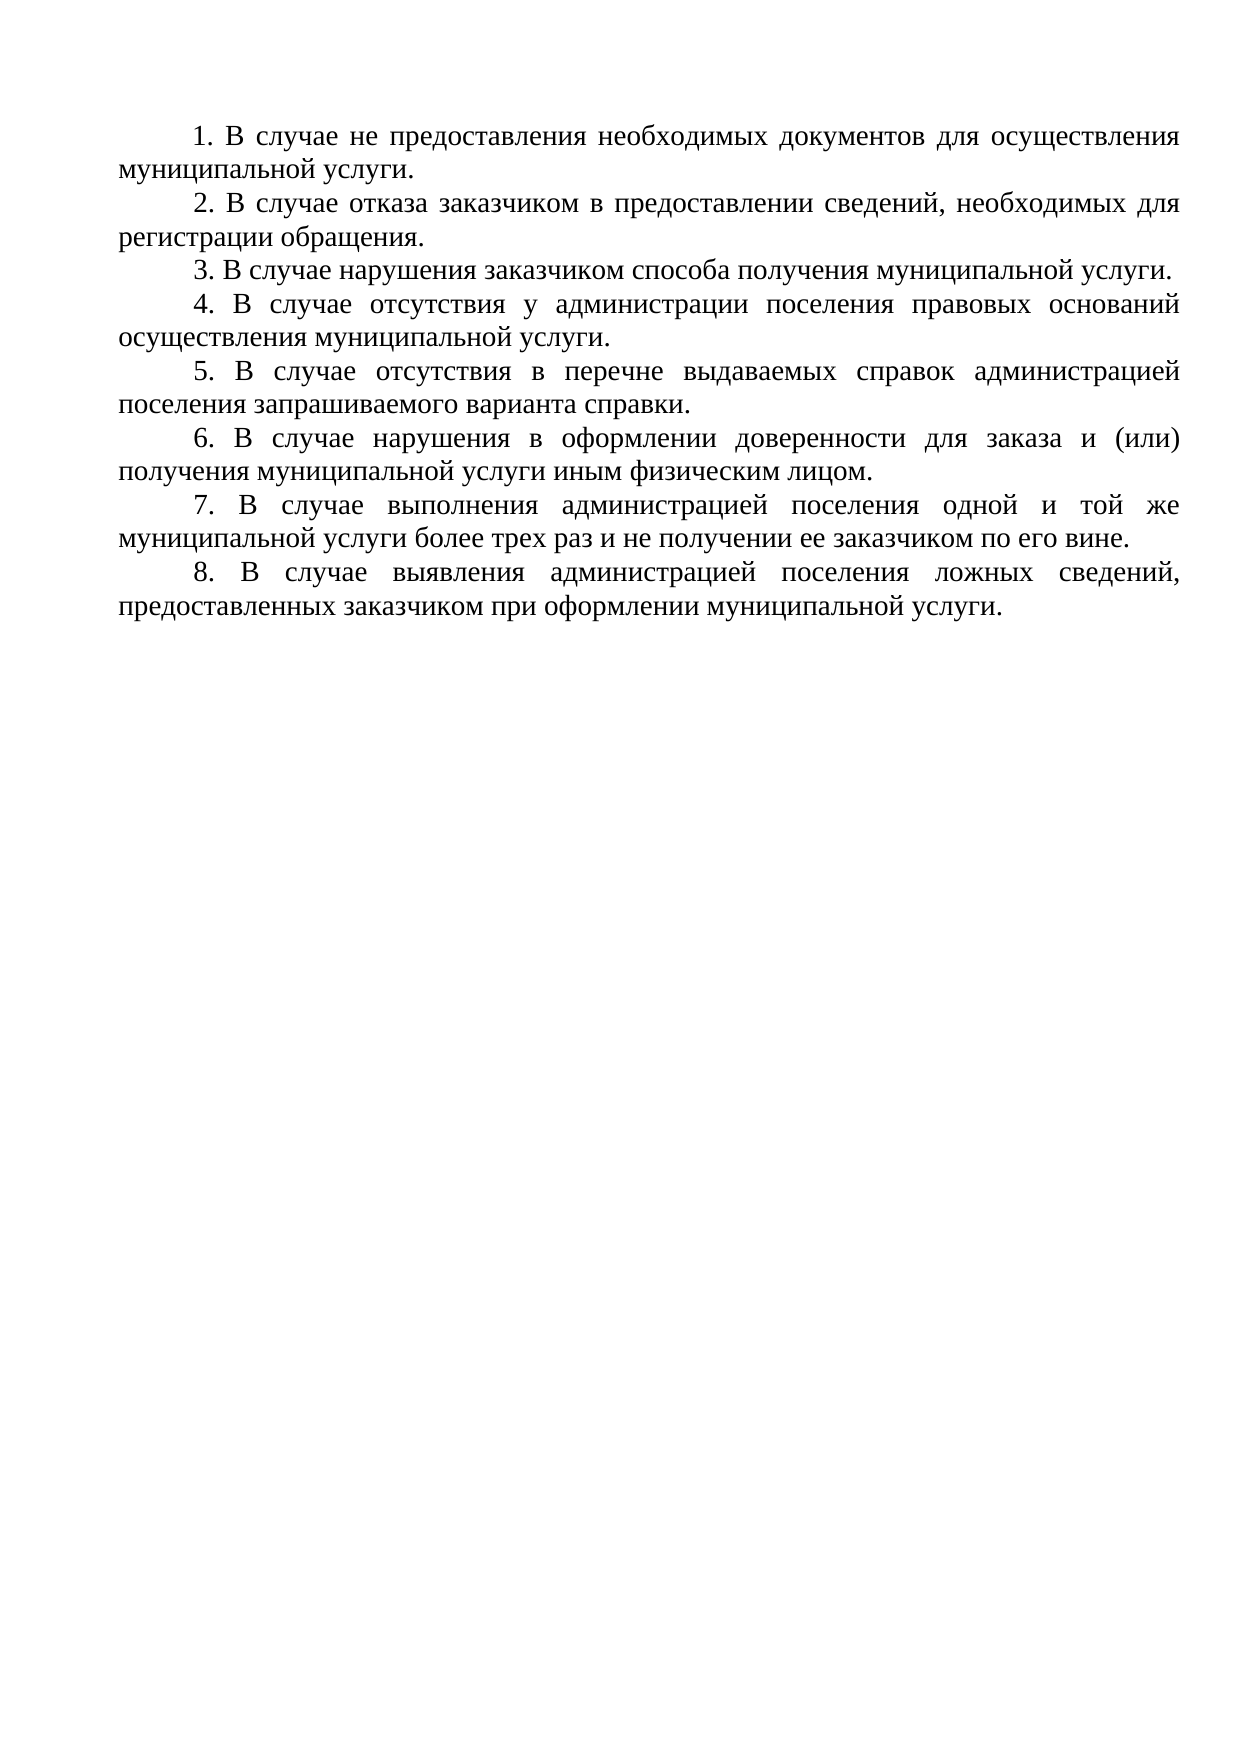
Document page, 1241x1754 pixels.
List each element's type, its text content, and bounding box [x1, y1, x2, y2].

text 4. В случае отсутствия у администрации поселения правовых оснований осуществления муниципальной услуги. [118, 286, 1181, 353]
text 3. В случае нарушения заказчиком способа получения муниципальной услуги. [118, 252, 1181, 286]
text 6. В случае нарушения в оформлении доверенности для заказа и (или) получения муниципальной услуги иным физическим лицом. [118, 420, 1181, 487]
text 7. В случае выполнения администрацией поселения одной и той же муниципальной услуги более трех раз и не получении ее заказчиком по его вине. [118, 487, 1181, 554]
text 5. В случае отсутствия в перечне выдаваемых справок администрацией поселения запрашиваемого варианта справки. [118, 353, 1181, 420]
text 1. В случае не предоставления необходимых документов для осуществления муниципальной услуги. [118, 118, 1181, 185]
text 8. В случае выявления администрацией поселения ложных сведений, предоставленных заказчиком при оформлении муниципальной услуги. [118, 554, 1181, 621]
text 2. В случае отказа заказчиком в предоставлении сведений, необходимых для регистрации обращения. [118, 185, 1181, 252]
